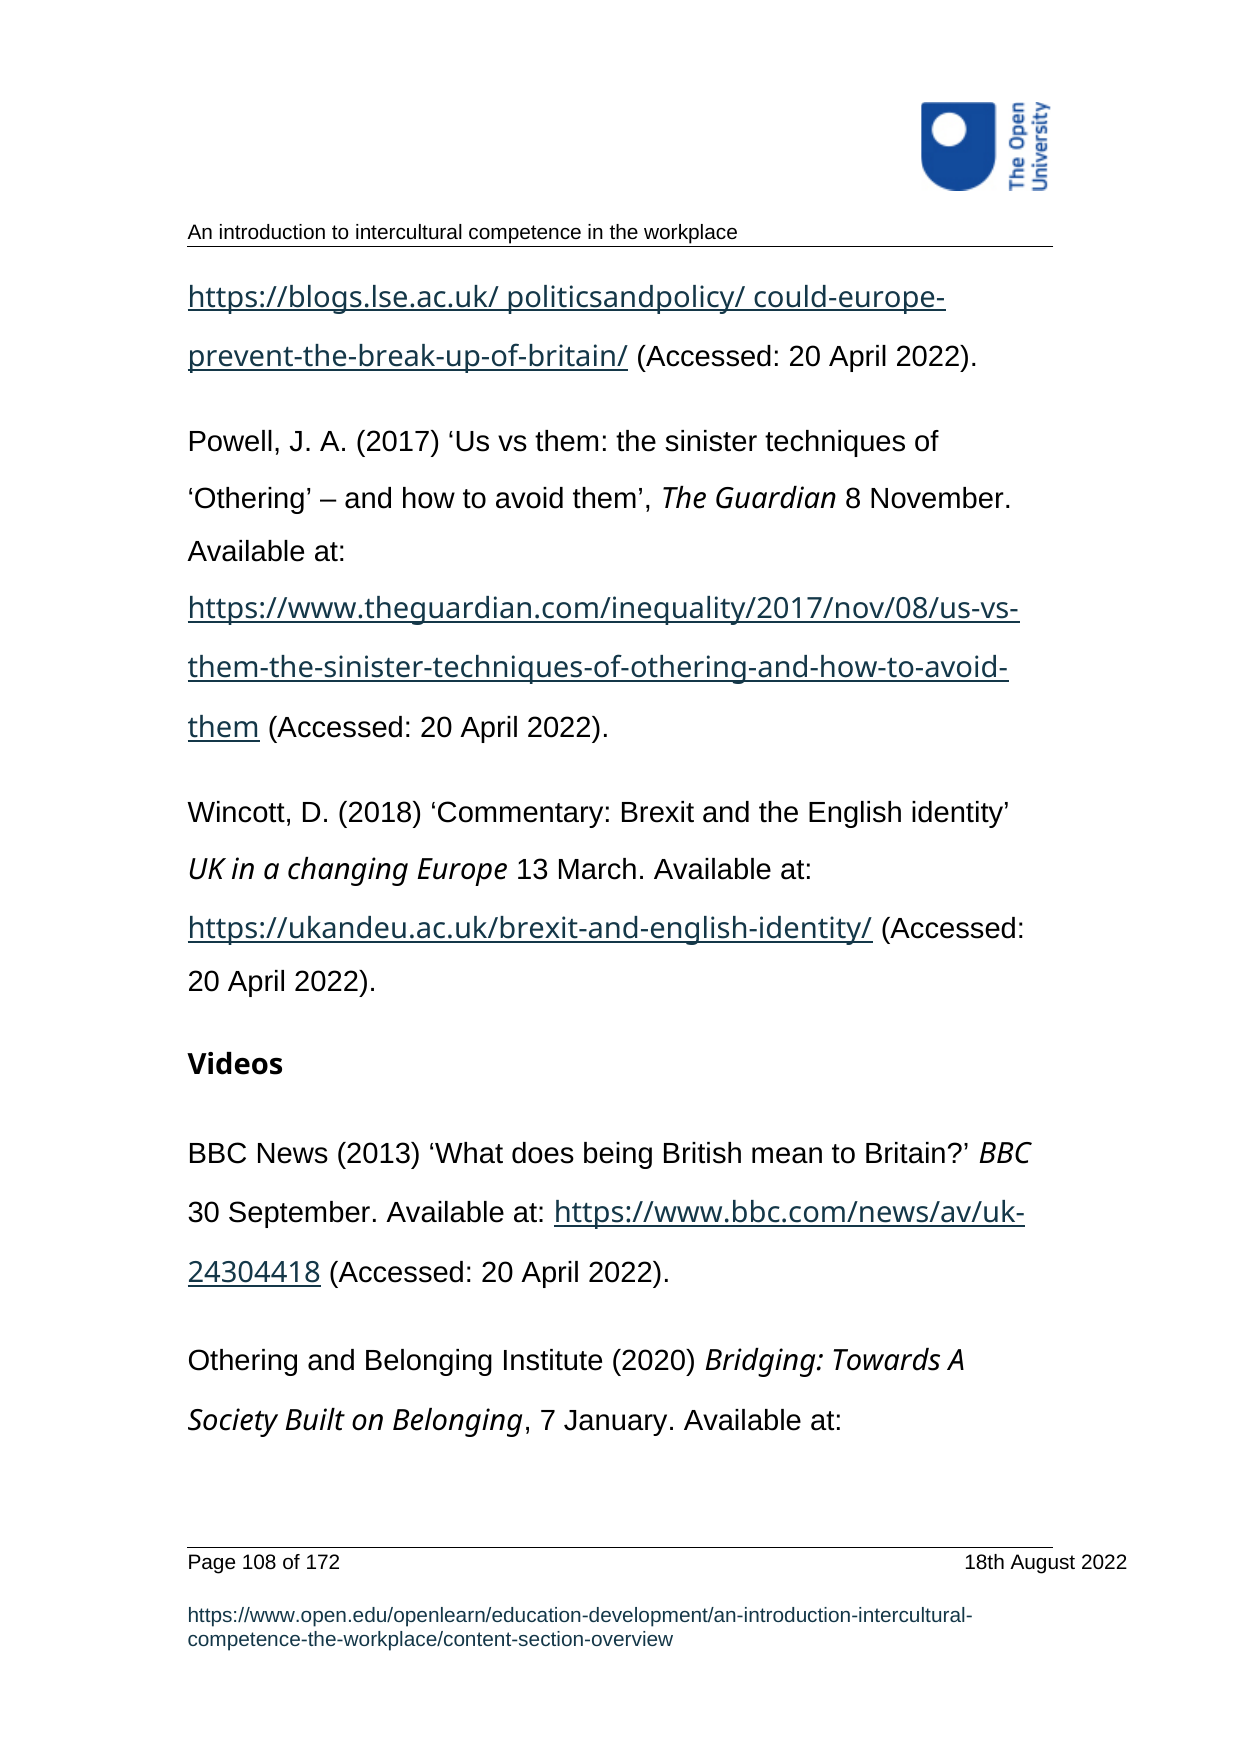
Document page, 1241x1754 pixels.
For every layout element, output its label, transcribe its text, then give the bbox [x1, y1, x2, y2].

text BBC News (2013) ‘What does being British mean to Britain?’ BBC 30 September. Available at: https://www.bbc.com/news/av/uk-24304418 (Accessed: 20 April 2022). [187, 1132, 1053, 1291]
text Videos [187, 1043, 1053, 1083]
text Powell, J. A. (2017) ‘Us vs them: the sinister techniques of ‘Othering’ – and how to avoid them’, The Guardian 8 November. Available at: https://www.theguardian.com/inequality/2017/nov/08/us-vs-them-the-sinister-techniques-of-othering-and-how-to-avoid-them (Accessed: 20 April 2022). [187, 424, 1053, 746]
picture [921, 102, 1052, 191]
text Wincott, D. (2018) ‘Commentary: Brexit and the English identity’ UK in a changing Europe 13 March. Available at: https://ukandeu.ac.uk/brexit-and-english-identity/ (Accessed: 20 April 2022). [187, 795, 1053, 997]
